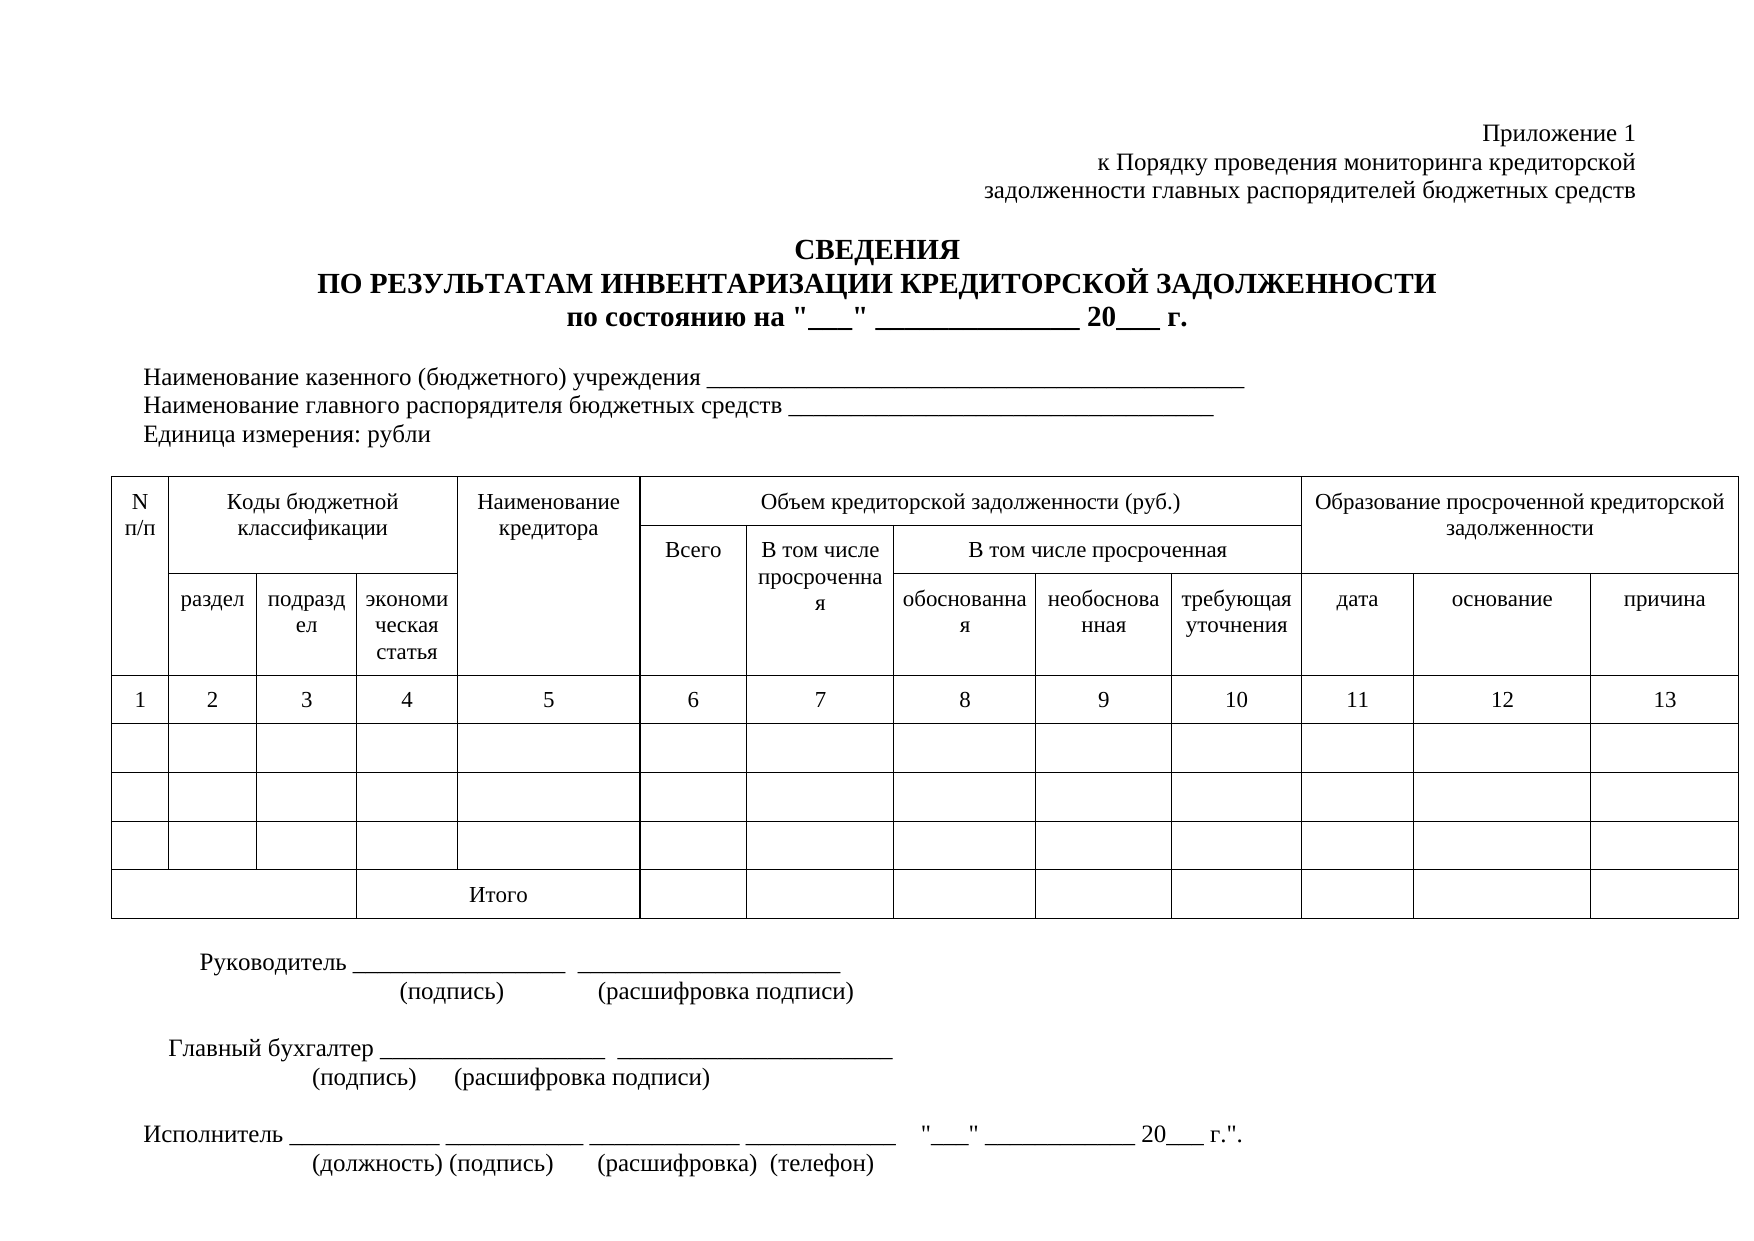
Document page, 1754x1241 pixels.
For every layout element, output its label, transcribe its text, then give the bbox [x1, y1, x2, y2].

table_cell 4 [357, 676, 457, 723]
title по состоянию на "___" ______________ 20___ г. [118, 299, 1636, 333]
text Исполнитель ____________ ___________ ____________ ____________ "___" ____________ 20___ г.". [118, 1119, 1636, 1148]
table_cell 11 [1302, 676, 1413, 723]
table_cell 6 [641, 676, 746, 723]
text (должность) (подпись) (расшифровка) (телефон) [118, 1148, 1636, 1177]
table_cell обоснованная [894, 574, 1035, 675]
table_cell 1 [112, 676, 168, 723]
table_cell [1591, 773, 1738, 821]
table_cell [257, 724, 356, 772]
table_cell [747, 822, 893, 869]
table_cell [641, 870, 746, 918]
table_cell [169, 724, 256, 772]
table_cell [1302, 870, 1413, 918]
table_header Образование просроченной кредиторской задолженности [1302, 477, 1738, 573]
table_header Наименование кредитора [458, 477, 639, 675]
text Наименование главного распорядителя бюджетных средств __________________________________ [118, 391, 1636, 419]
table_cell [1414, 822, 1590, 869]
text Главный бухгалтер __________________ ______________________ [118, 1033, 1636, 1062]
table_cell основание [1414, 574, 1590, 675]
table_cell [894, 870, 1035, 918]
table_cell [747, 773, 893, 821]
table_cell 9 [1036, 676, 1171, 723]
table_cell [357, 773, 457, 821]
text Наименование казенного (бюджетного) учреждения ___________________________________________ [118, 362, 1636, 391]
table_cell [1036, 822, 1171, 869]
table_cell [1036, 773, 1171, 821]
table_cell Итого [357, 870, 639, 918]
table_cell [112, 724, 168, 772]
table_cell [747, 724, 893, 772]
title СВЕДЕНИЯ [118, 232, 1636, 266]
table_cell 13 [1591, 676, 1738, 723]
table_cell 7 [747, 676, 893, 723]
table_cell необоснованная [1036, 574, 1171, 675]
table_cell [747, 870, 893, 918]
table_cell [112, 822, 168, 869]
text задолженности главных распорядителей бюджетных средств [118, 176, 1636, 204]
text Единица измерения: рубли [118, 419, 1636, 448]
table_header Объем кредиторской задолженности (руб.) [641, 477, 1301, 525]
table_cell [458, 773, 639, 821]
table_cell [1172, 822, 1301, 869]
table_cell [641, 724, 746, 772]
table_cell [894, 822, 1035, 869]
table_cell [458, 822, 639, 869]
text (подпись) (расшифровка подписи) [118, 976, 1636, 1004]
table_cell 10 [1172, 676, 1301, 723]
table_cell [641, 773, 746, 821]
table_cell [257, 773, 356, 821]
table_cell [257, 822, 356, 869]
table_cell [1414, 870, 1590, 918]
text к Порядку проведения мониторинга кредиторской [118, 147, 1636, 176]
table_cell экономическая статья [357, 574, 457, 675]
table_cell [894, 724, 1035, 772]
table_cell [1036, 724, 1171, 772]
table_cell [1172, 724, 1301, 772]
table_cell В том числе просроченная [894, 526, 1301, 573]
table_cell 12 [1414, 676, 1590, 723]
table_cell причина [1591, 574, 1738, 675]
table_cell [1302, 822, 1413, 869]
table_cell [1591, 822, 1738, 869]
text Приложение 1 [118, 118, 1636, 147]
table_cell [1172, 870, 1301, 918]
table_cell [1302, 773, 1413, 821]
table_cell [1414, 773, 1590, 821]
title ПО РЕЗУЛЬТАТАМ ИНВЕНТАРИЗАЦИИ КРЕДИТОРСКОЙ ЗАДОЛЖЕННОСТИ [118, 266, 1636, 299]
table_cell [1172, 773, 1301, 821]
table_header Коды бюджетной классификации [169, 477, 457, 573]
table_cell требующая уточнения [1172, 574, 1301, 675]
table_cell [1036, 870, 1171, 918]
table_cell [169, 773, 256, 821]
table_cell подраздел [257, 574, 356, 675]
text (подпись) (расшифровка подписи) [118, 1062, 1636, 1091]
table_cell [1414, 724, 1590, 772]
table_cell [357, 724, 457, 772]
table_cell [1591, 724, 1738, 772]
table_cell раздел [169, 574, 256, 675]
table_cell 8 [894, 676, 1035, 723]
table_cell [1302, 724, 1413, 772]
table_cell [112, 773, 168, 821]
table_cell [894, 773, 1035, 821]
table_cell [169, 822, 256, 869]
text Руководитель _________________ _____________________ [118, 947, 1636, 976]
table_cell [641, 822, 746, 869]
table_cell [357, 822, 457, 869]
table_cell 2 [169, 676, 256, 723]
table_header N п/п [112, 477, 168, 675]
table_cell 3 [257, 676, 356, 723]
table_cell дата [1302, 574, 1413, 675]
table_cell В том числе просроченная [747, 526, 893, 675]
table_cell 5 [458, 676, 639, 723]
table_cell Всего [641, 526, 746, 675]
table_cell [458, 724, 639, 772]
table_cell [112, 870, 356, 918]
table_cell [1591, 870, 1738, 918]
